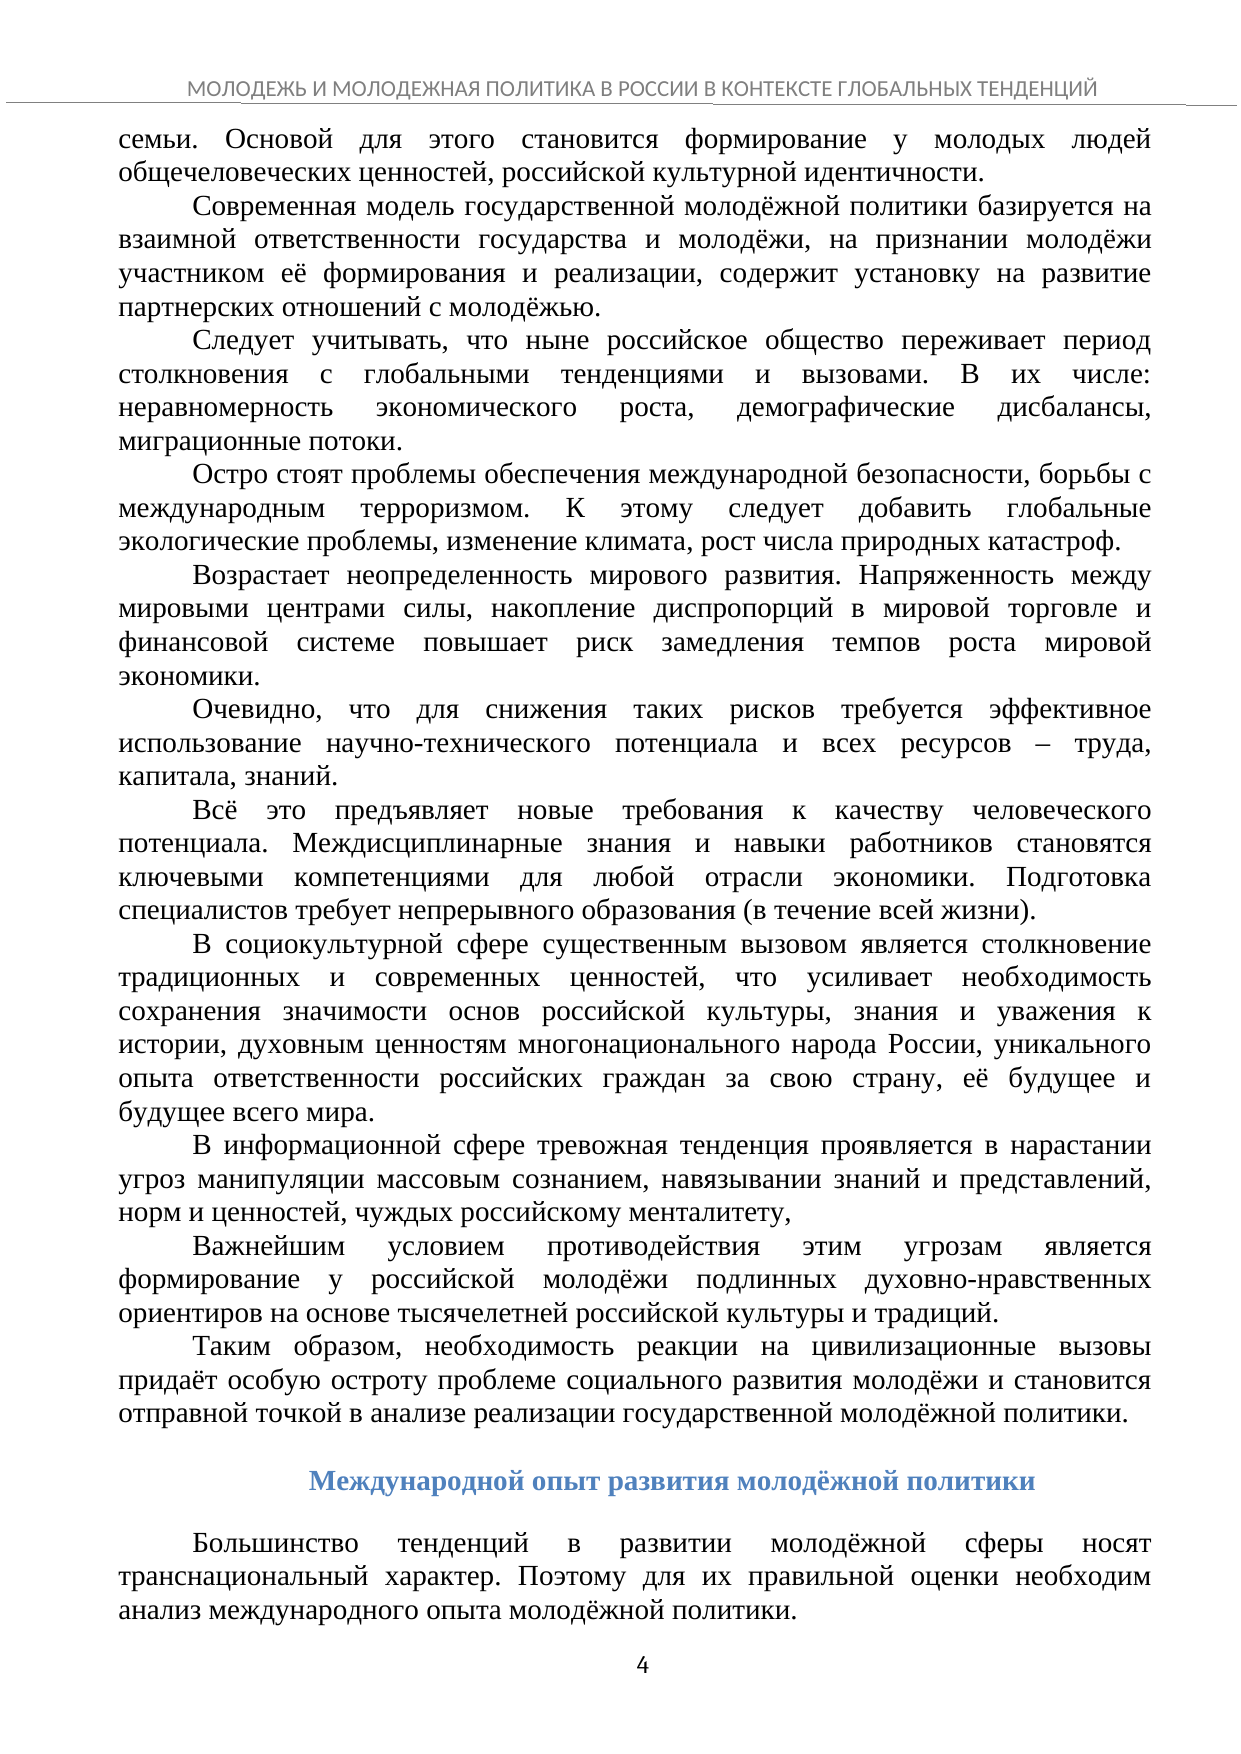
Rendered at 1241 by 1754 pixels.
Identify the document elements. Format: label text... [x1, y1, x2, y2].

text Большинство тенденций в развитии молодёжной сферы носят транснациональный характер. Поэтому для их правильной оценки необходим анализ международного опыта молодёжной политики. [118, 1525, 1152, 1626]
text Современная модель государственной молодёжной политики базируется на взаимной ответственности государства и молодёжи, на признании молодёжи участником её формирования и реализации, содержит установку на развитие партнерских отношений с молодёжью. [118, 188, 1152, 322]
text Возрастает неопределенность мирового развития. Напряженность между мировыми центрами силы, накопление диспропорций в мировой торговле и финансовой системе повышает риск замедления темпов роста мировой экономики. [118, 557, 1152, 691]
text В информационной сфере тревожная тенденция проявляется в нарастании угроз манипуляции массовым сознанием, навязывании знаний и представлений, норм и ценностей, чуждых российскому менталитету, [118, 1127, 1152, 1228]
text В социокультурной сфере существенным вызовом является столкновение традиционных и современных ценностей, что усиливает необходимость сохранения значимости основ российской культуры, знания и уважения к истории, духовным ценностям многонационального народа России, уникального опыта ответственности российских граждан за свою страну, её будущее и будущее всего мира. [118, 926, 1152, 1127]
text Очевидно, что для снижения таких рисков требуется эффективное использование научно-технического потенциала и всех ресурсов – труда, капитала, знаний. [118, 691, 1152, 792]
text Всё это предъявляет новые требования к качеству человеческого потенциала. Междисциплинарные знания и навыки работников становятся ключевыми компетенциями для любой отрасли экономики. Подготовка специалистов требует непрерывного образования (в течение всей жизни). [118, 792, 1152, 926]
text Остро стоят проблемы обеспечения международной безопасности, борьбы с международным терроризмом. К этому следует добавить глобальные экологические проблемы, изменение климата, рост числа природных катастроф. [118, 456, 1152, 557]
text Важнейшим условием противодействия этим угрозам является формирование у российской молодёжи подлинных духовно-нравственных ориентиров на основе тысячелетней российской культуры и традиций. [118, 1228, 1152, 1328]
text Следует учитывать, что ныне российское общество переживает период столкновения с глобальными тенденциями и вызовами. В их числе: неравномерность экономического роста, демографические дисбалансы, миграционные потоки. [118, 322, 1152, 456]
text Таким образом, необходимость реакции на цивилизационные вызовы придаёт особую остроту проблеме социального развития молодёжи и становится отправной точкой в анализе реализации государственной молодёжной политики. [118, 1328, 1152, 1429]
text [118, 121, 1152, 188]
subtitle Международной опыт развития молодёжной политики [118, 1463, 1152, 1496]
